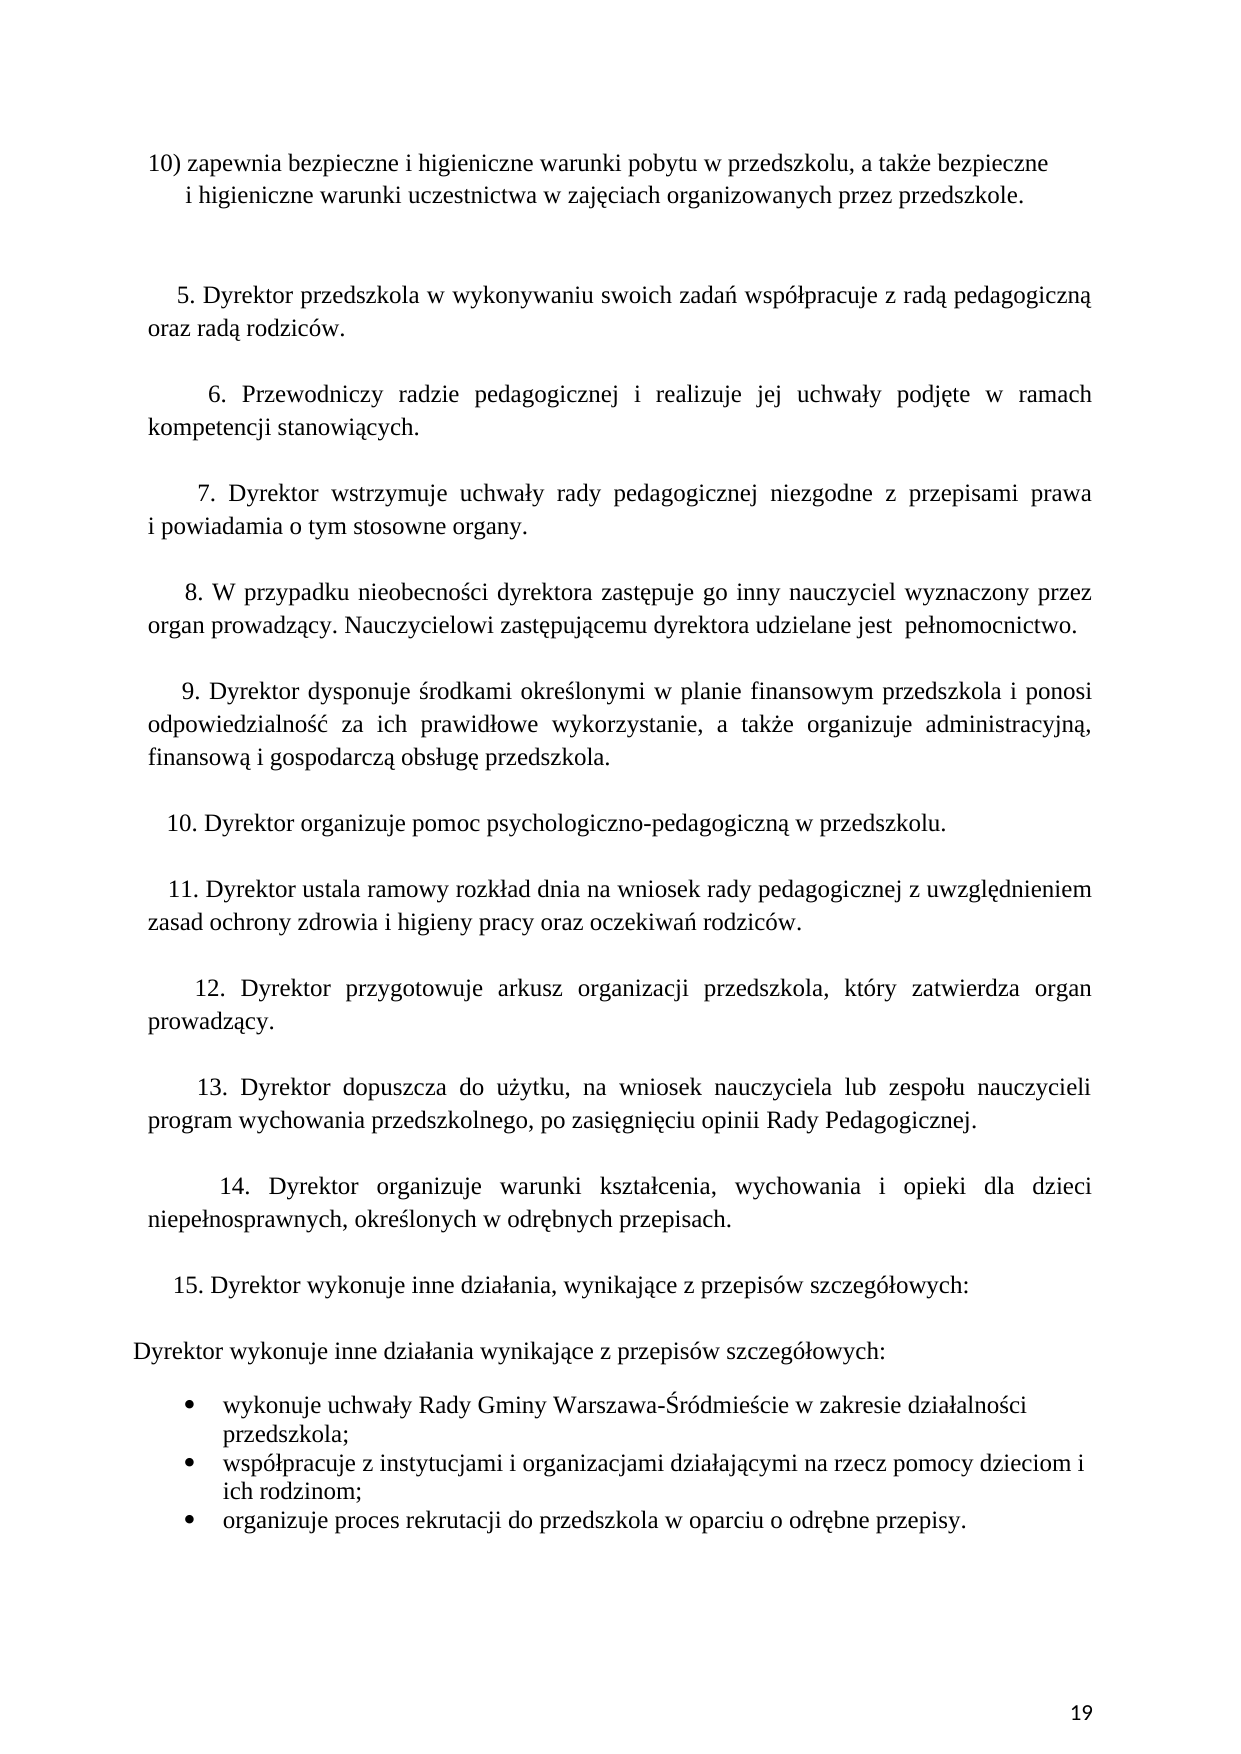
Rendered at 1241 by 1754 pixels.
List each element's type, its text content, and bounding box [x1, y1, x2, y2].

text 6. Przewodniczy radzie pedagogicznej i realizuje jej uchwały podjęte w ramach kompetencji stanowiących. [148, 379, 1093, 441]
list współpracuje z instytucjami i organizacjami działającymi na rzecz pomocy dzieciom i ich rodzinom; [185, 1448, 1093, 1505]
text 10) zapewnia bezpieczne i higieniczne warunki pobytu w przedszkolu, a także bezpieczne [148, 148, 1093, 176]
text 10. Dyrektor organizuje pomoc psychologiczno-pedagogiczną w przedszkolu. [148, 808, 1093, 837]
list wykonuje uchwały Rady Gminy Warszawa-Śródmieście w zakresie działalności przedszkola; [185, 1390, 1093, 1448]
text Dyrektor wykonuje inne działania wynikające z przepisów szczegółowych: [133, 1336, 1093, 1365]
text 11. Dyrektor ustala ramowy rozkład dnia na wniosek rady pedagogicznej z uwzględnieniem zasad ochrony zdrowia i higieny pracy oraz oczekiwań rodziców. [148, 874, 1093, 936]
list organizuje proces rekrutacji do przedszkola w oparciu o odrębne przepisy. [185, 1505, 1093, 1534]
text 5. Dyrektor przedszkola w wykonywaniu swoich zadań współpracuje z radą pedagogiczną oraz radą rodziców. [148, 280, 1093, 341]
text 15. Dyrektor wykonuje inne działania, wynikające z przepisów szczegółowych: [148, 1270, 1093, 1299]
text 13. Dyrektor dopuszcza do użytku, na wniosek nauczyciela lub zespołu nauczycieli program wychowania przedszkolnego, po zasięgnięciu opinii Rady Pedagogicznej. [148, 1072, 1093, 1134]
text 8. W przypadku nieobecności dyrektora zastępuje go inny nauczyciel wyznaczony przez organ prowadzący. Nauczycielowi zastępującemu dyrektora udzielane jest pełnomocnictwo. [148, 577, 1093, 639]
text 7. Dyrektor wstrzymuje uchwały rady pedagogicznej niezgodne z przepisami prawa i powiadamia o tym stosowne organy. [148, 478, 1093, 539]
text 14. Dyrektor organizuje warunki kształcenia, wychowania i opieki dla dzieci niepełnosprawnych, określonych w odrębnych przepisach. [148, 1171, 1093, 1233]
text i higieniczne warunki uczestnictwa w zajęciach organizowanych przez przedszkole. [148, 181, 1093, 209]
text 9. Dyrektor dysponuje środkami określonymi w planie finansowym przedszkola i ponosi odpowiedzialność za ich prawidłowe wykorzystanie, a także organizuje administracyjną, finansową i gospodarczą obsługę przedszkola. [148, 676, 1093, 771]
text 12. Dyrektor przygotowuje arkusz organizacji przedszkola, który zatwierdza organ prowadzący. [148, 973, 1093, 1035]
